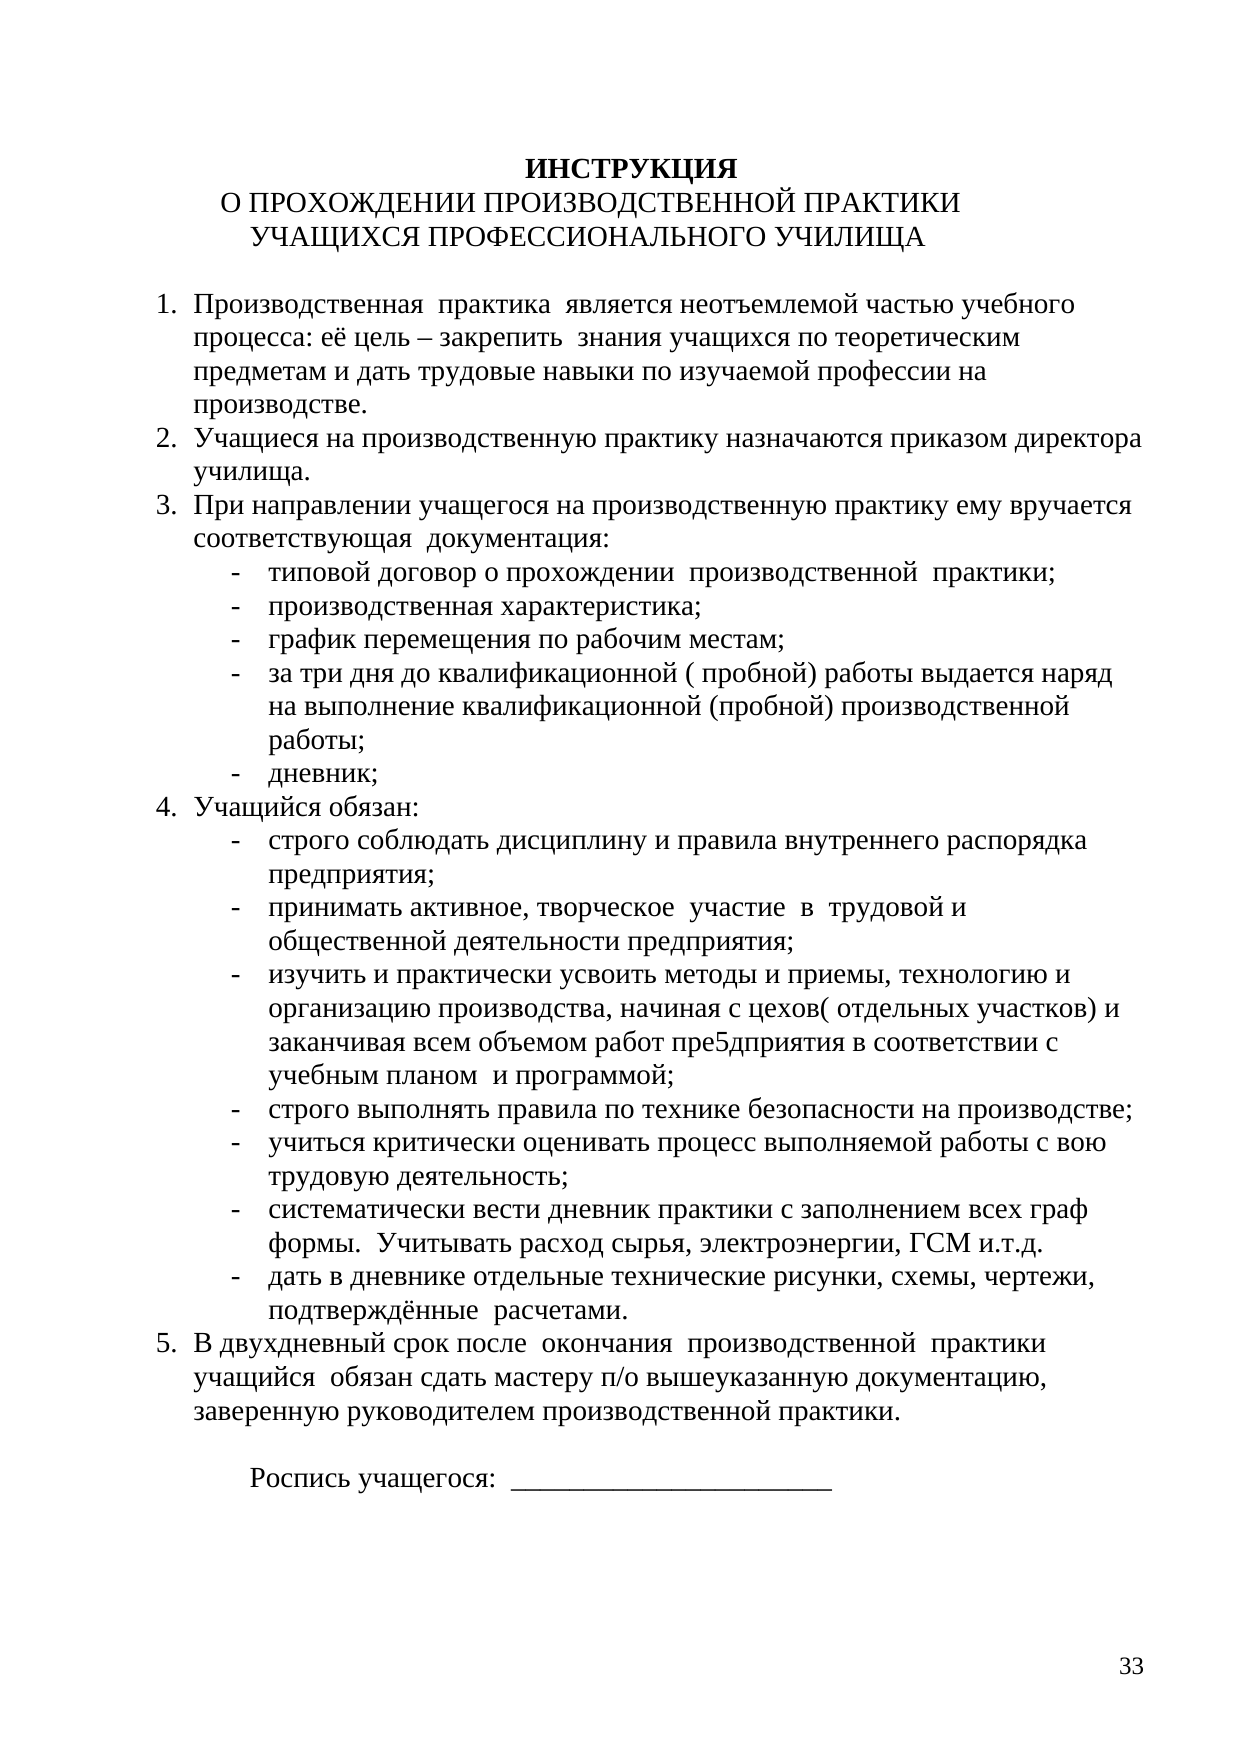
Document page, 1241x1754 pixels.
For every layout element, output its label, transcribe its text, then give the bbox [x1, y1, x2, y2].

text ИНСТРУКЦИЯ [118, 152, 1144, 185]
list При направлении учащегося на производственную практику ему вручается соответствующая документация: [156, 487, 1144, 554]
list типовой договор о прохождении производственной практики; [231, 554, 1144, 588]
list строго соблюдать дисциплину и правила внутреннего распорядка предприятия; [231, 822, 1144, 889]
list дневник; [231, 755, 1144, 789]
list дать в дневнике отдельные технические рисунки, схемы, чертежи, подтверждённые расчетами. [231, 1258, 1144, 1326]
list строго выполнять правила по технике безопасности на производстве; [231, 1091, 1144, 1124]
list В двухдневный срок после окончания производственной практики учащийся обязан сдать мастеру п/о вышеуказанную документацию, заверенную руководителем производственной практики. [156, 1326, 1144, 1426]
list за три дня до квалификационной ( пробной) работы выдается наряд на выполнение квалификационной (пробной) производственной работы; [231, 655, 1144, 755]
list систематически вести дневник практики с заполнением всех граф формы. Учитывать расход сырья, электроэнергии, ГСМ и.т.д. [231, 1191, 1144, 1258]
list Учащийся обязан: [156, 789, 1144, 822]
list учиться критически оценивать процесс выполняемой работы с вою трудовую деятельность; [231, 1124, 1144, 1191]
list производственная характеристика; [231, 588, 1144, 621]
list Производственная практика является неотъемлемой частью учебного процесса: её цель – закрепить знания учащихся по теоретическим [156, 286, 1144, 353]
text предметам и дать трудовые навыки по изучаемой профессии на производстве. [193, 353, 1144, 420]
text Роспись учащегося: ______________________ [118, 1460, 1144, 1493]
list Учащиеся на производственную практику назначаются приказом директора училища. [156, 420, 1144, 487]
list принимать активное, творческое участие в трудовой и общественной деятельности предприятия; [231, 889, 1144, 957]
text УЧАЩИХСЯ ПРОФЕССИОНАЛЬНОГО УЧИЛИЩА [118, 219, 1144, 252]
list изучить и практически усвоить методы и приемы, технологию и организацию производства, начиная с цехов( отдельных участков) и заканчивая всем объемом работ пре5дприятия в соответствии с учебным планом и программой; [231, 957, 1144, 1091]
text О ПРОХОЖДЕНИИ ПРОИЗВОДСТВЕННОЙ ПРАКТИКИ [118, 185, 1144, 219]
list график перемещения по рабочим местам; [231, 621, 1144, 655]
